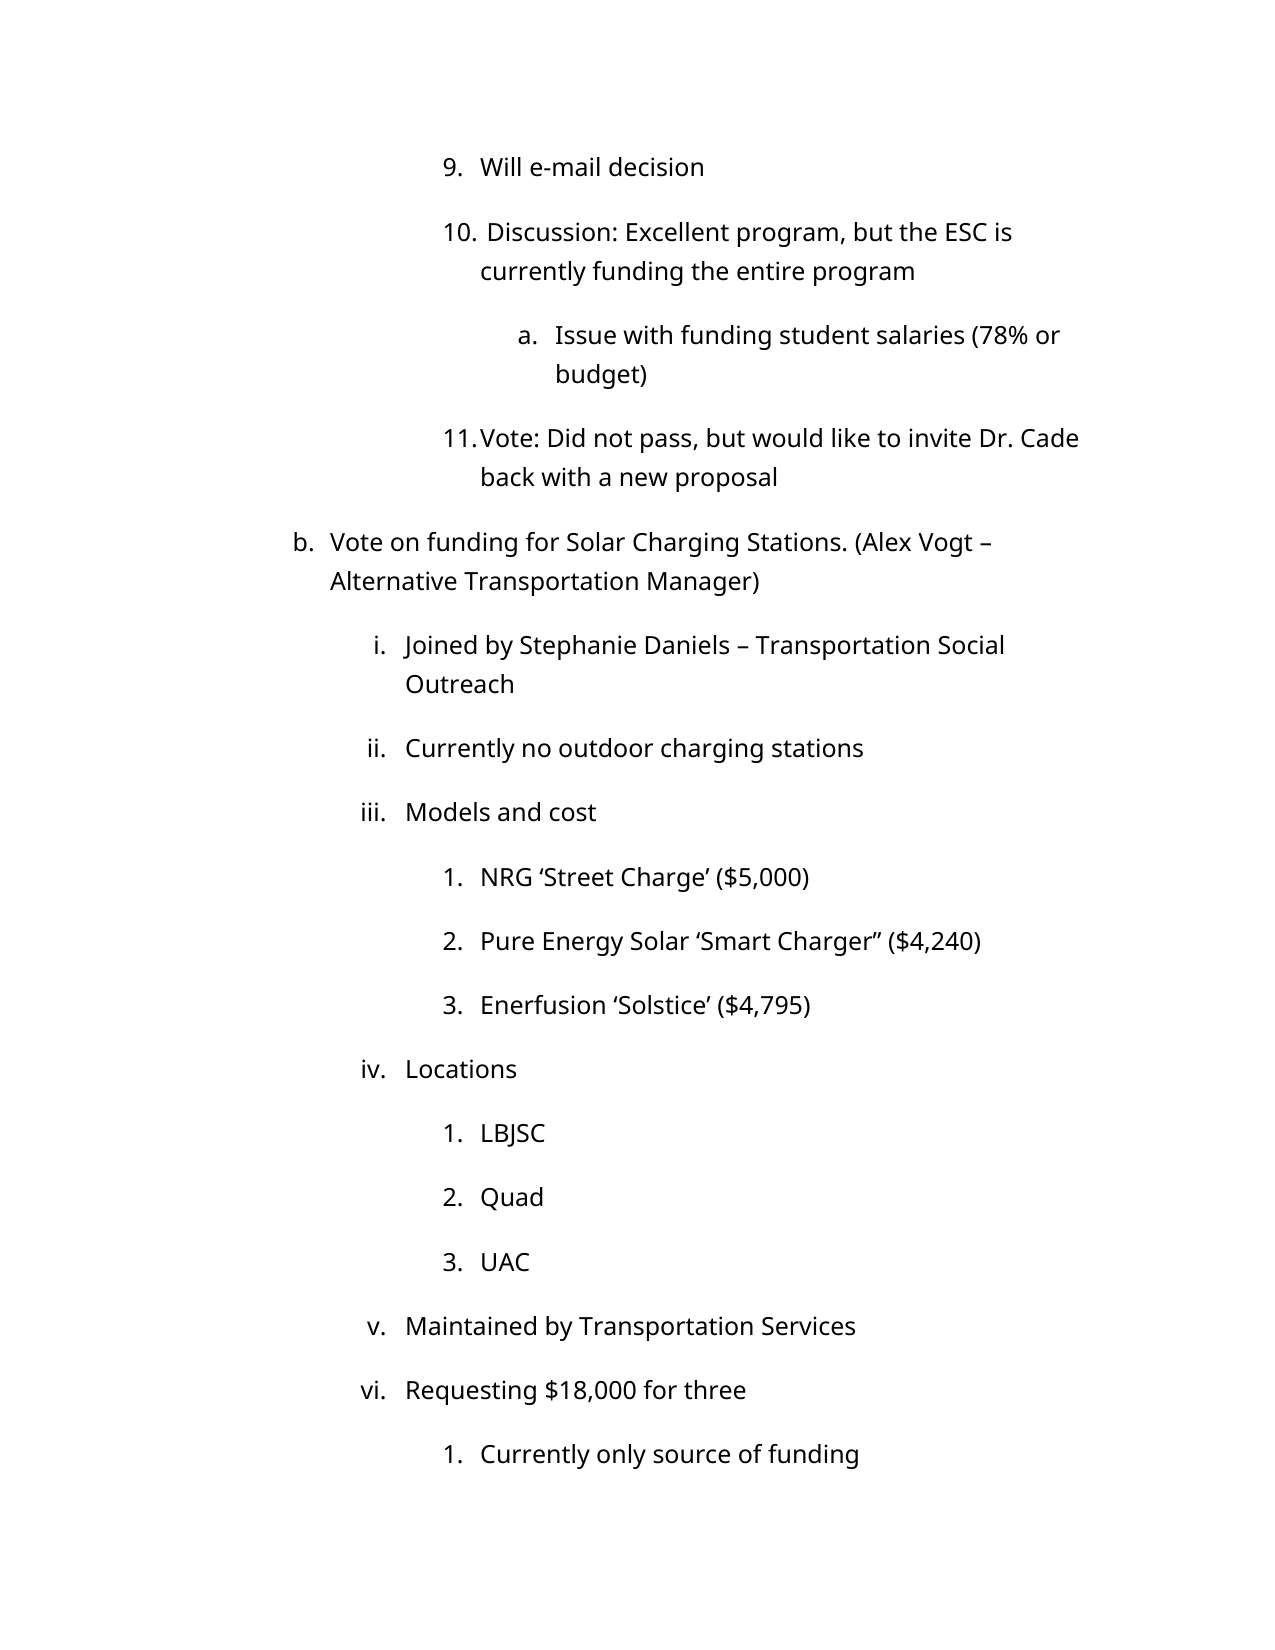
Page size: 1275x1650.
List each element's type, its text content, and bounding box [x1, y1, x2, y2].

list Models and cost [386, 795, 1095, 829]
list Currently no outdoor charging stations [386, 731, 1095, 765]
list Maintained by Transportation Services [386, 1308, 1095, 1342]
list Joined by Stephanie Daniels – Transportation Social Outreach [386, 627, 1095, 701]
list Will e-mail decision [442, 150, 1095, 184]
list Currently only source of funding [442, 1437, 1095, 1471]
list Pure Energy Solar ‘Smart Charger” ($4,240) [442, 923, 1095, 957]
list Vote on funding for Solar Charging Stations. (Alex Vogt – Alternative Transportation Manager) [292, 524, 1095, 597]
list NRG ‘Street Charge’ ($5,000) [442, 859, 1095, 893]
list Discussion: Excellent program, but the ESC is currently funding the entire program [442, 214, 1095, 287]
list Locations [386, 1052, 1095, 1086]
list Issue with funding student salaries (78% or budget) [517, 317, 1095, 391]
list LBJSC [442, 1116, 1095, 1150]
list Enerfusion ‘Solstice’ ($4,795) [442, 987, 1095, 1022]
list Quad [442, 1180, 1095, 1214]
list Vote: Did not pass, but would like to invite Dr. Cade back with a new proposal [442, 421, 1095, 494]
list Requesting $18,000 for three [386, 1372, 1095, 1407]
list UAC [442, 1244, 1095, 1278]
